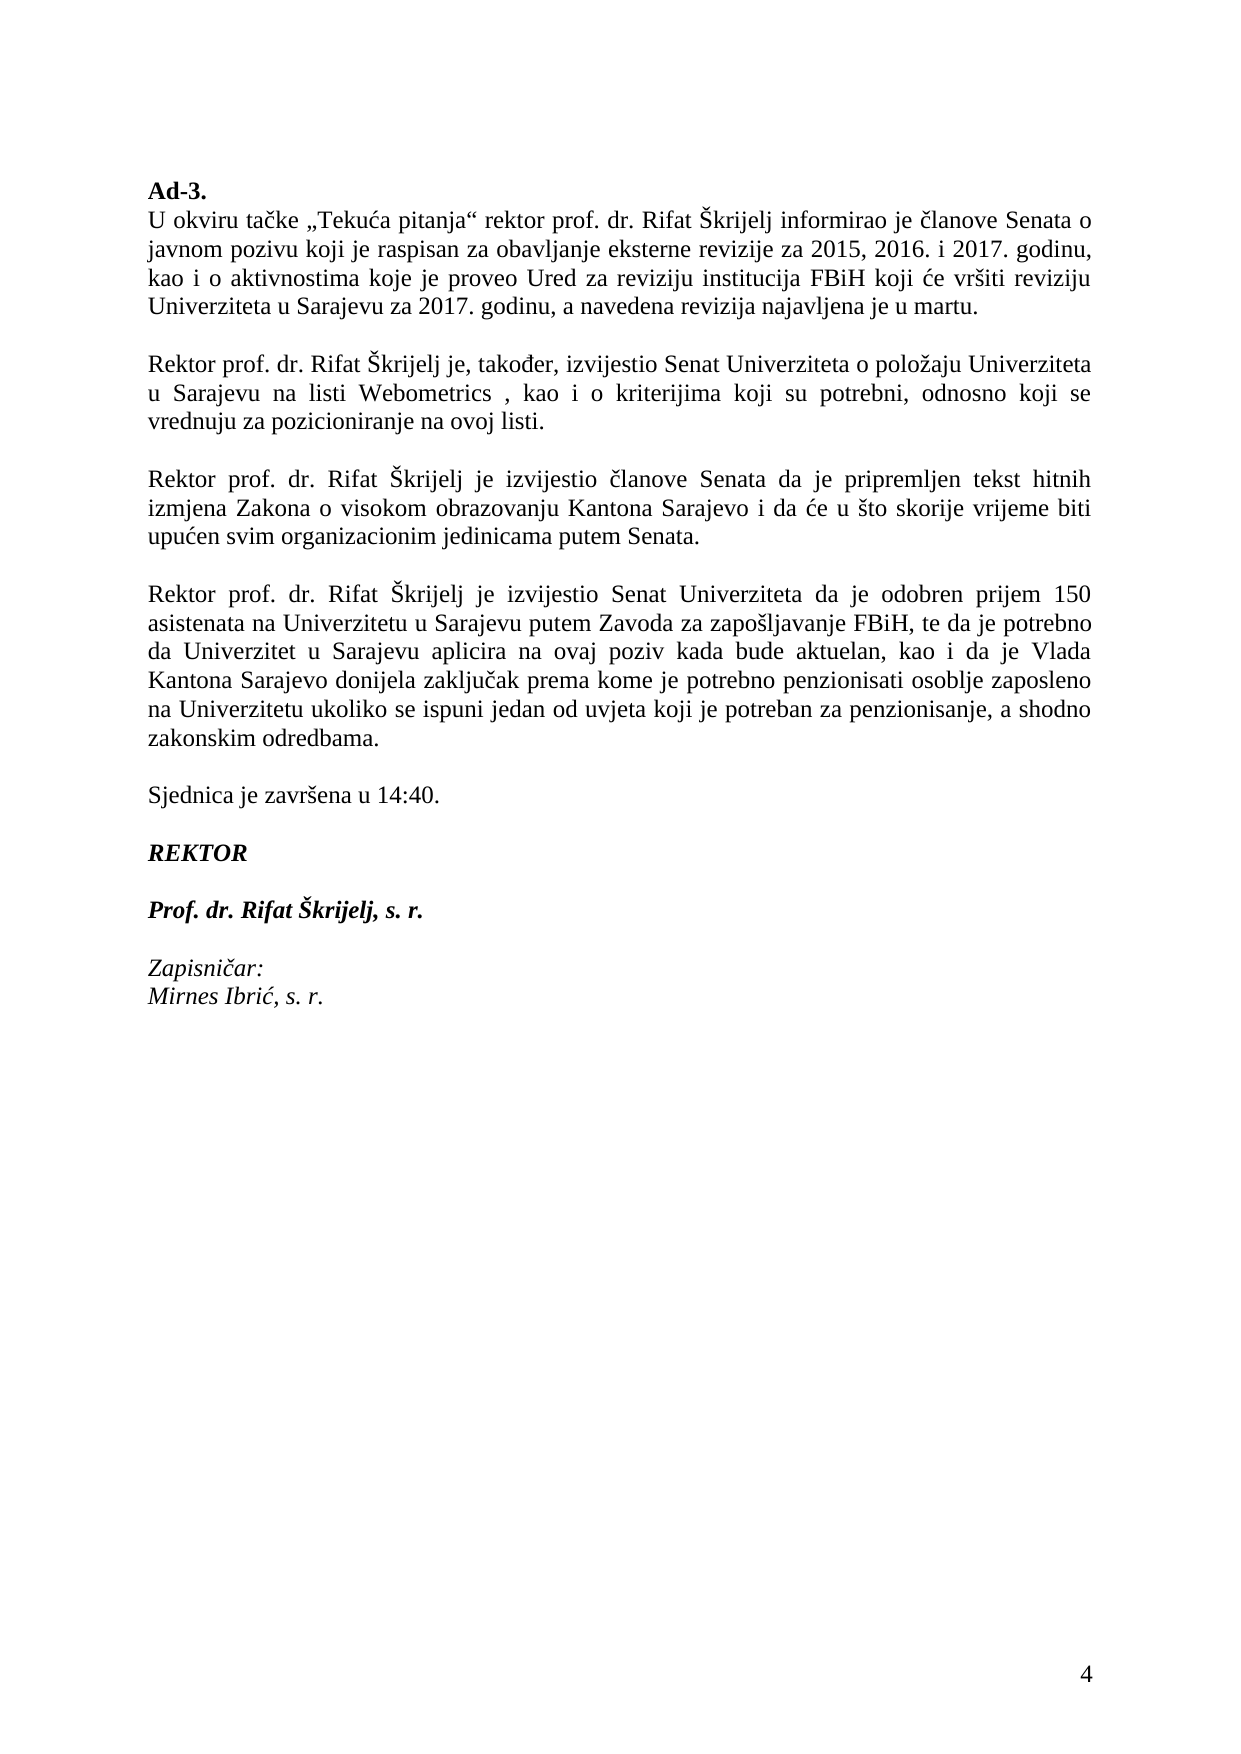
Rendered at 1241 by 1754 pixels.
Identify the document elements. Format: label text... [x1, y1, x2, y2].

text Prof. dr. Rifat Škrijelj, s. r. [148, 895, 1093, 924]
text REKTOR [148, 838, 1093, 866]
text Rektor prof. dr. Rifat Škrijelj je izvijestio Senat Univerziteta da je odobren prijem 150 asistenata na Univerzitetu u Sarajevu putem Zavoda za zapošljavanje FBiH, te da je potrebno da Univerzitet u Sarajevu aplicira na ovaj poziv kada bude aktuelan, kao i da je Vlada Kantona Sarajevo donijela zaključak prema kome je potrebno penzionisati osoblje zaposleno na Univerzitetu ukoliko se ispuni jedan od uvjeta koji je potreban za penzionisanje, a shodno zakonskim odredbama. [148, 579, 1093, 751]
text Rektor prof. dr. Rifat Škrijelj je izvijestio članove Senata da je pripremljen tekst hitnih izmjena Zakona o visokom obrazovanju Kantona Sarajevo i da će u što skorije vrijeme biti upućen svim organizacionim jedinicama putem Senata. [148, 464, 1093, 550]
text U okviru tačke „Tekuća pitanja“ rektor prof. dr. Rifat Škrijelj informirao je članove Senata o javnom pozivu koji je raspisan za obavljanje eksterne revizije za 2015, 2016. i 2017. godinu, kao i o aktivnostima koje je proveo Ured za reviziju institucija FBiH koji će vršiti reviziju Univerziteta u Sarajevu za 2017. godinu, a navedena revizija najavljena je u martu. [148, 205, 1093, 320]
text Zapisničar: [148, 953, 1093, 981]
text Mirnes Ibrić, s. r. [148, 981, 1093, 1010]
text Sjednica je završena u 14:40. [148, 780, 1093, 809]
text Rektor prof. dr. Rifat Škrijelj je, također, izvijestio Senat Univerziteta o položaju Univerziteta u Sarajevu na listi Webometrics , kao i o kriterijima koji su potrebni, odnosno koji se vrednuju za pozicioniranje na ovoj listi. [148, 349, 1093, 435]
text Ad-3. [148, 176, 1093, 205]
